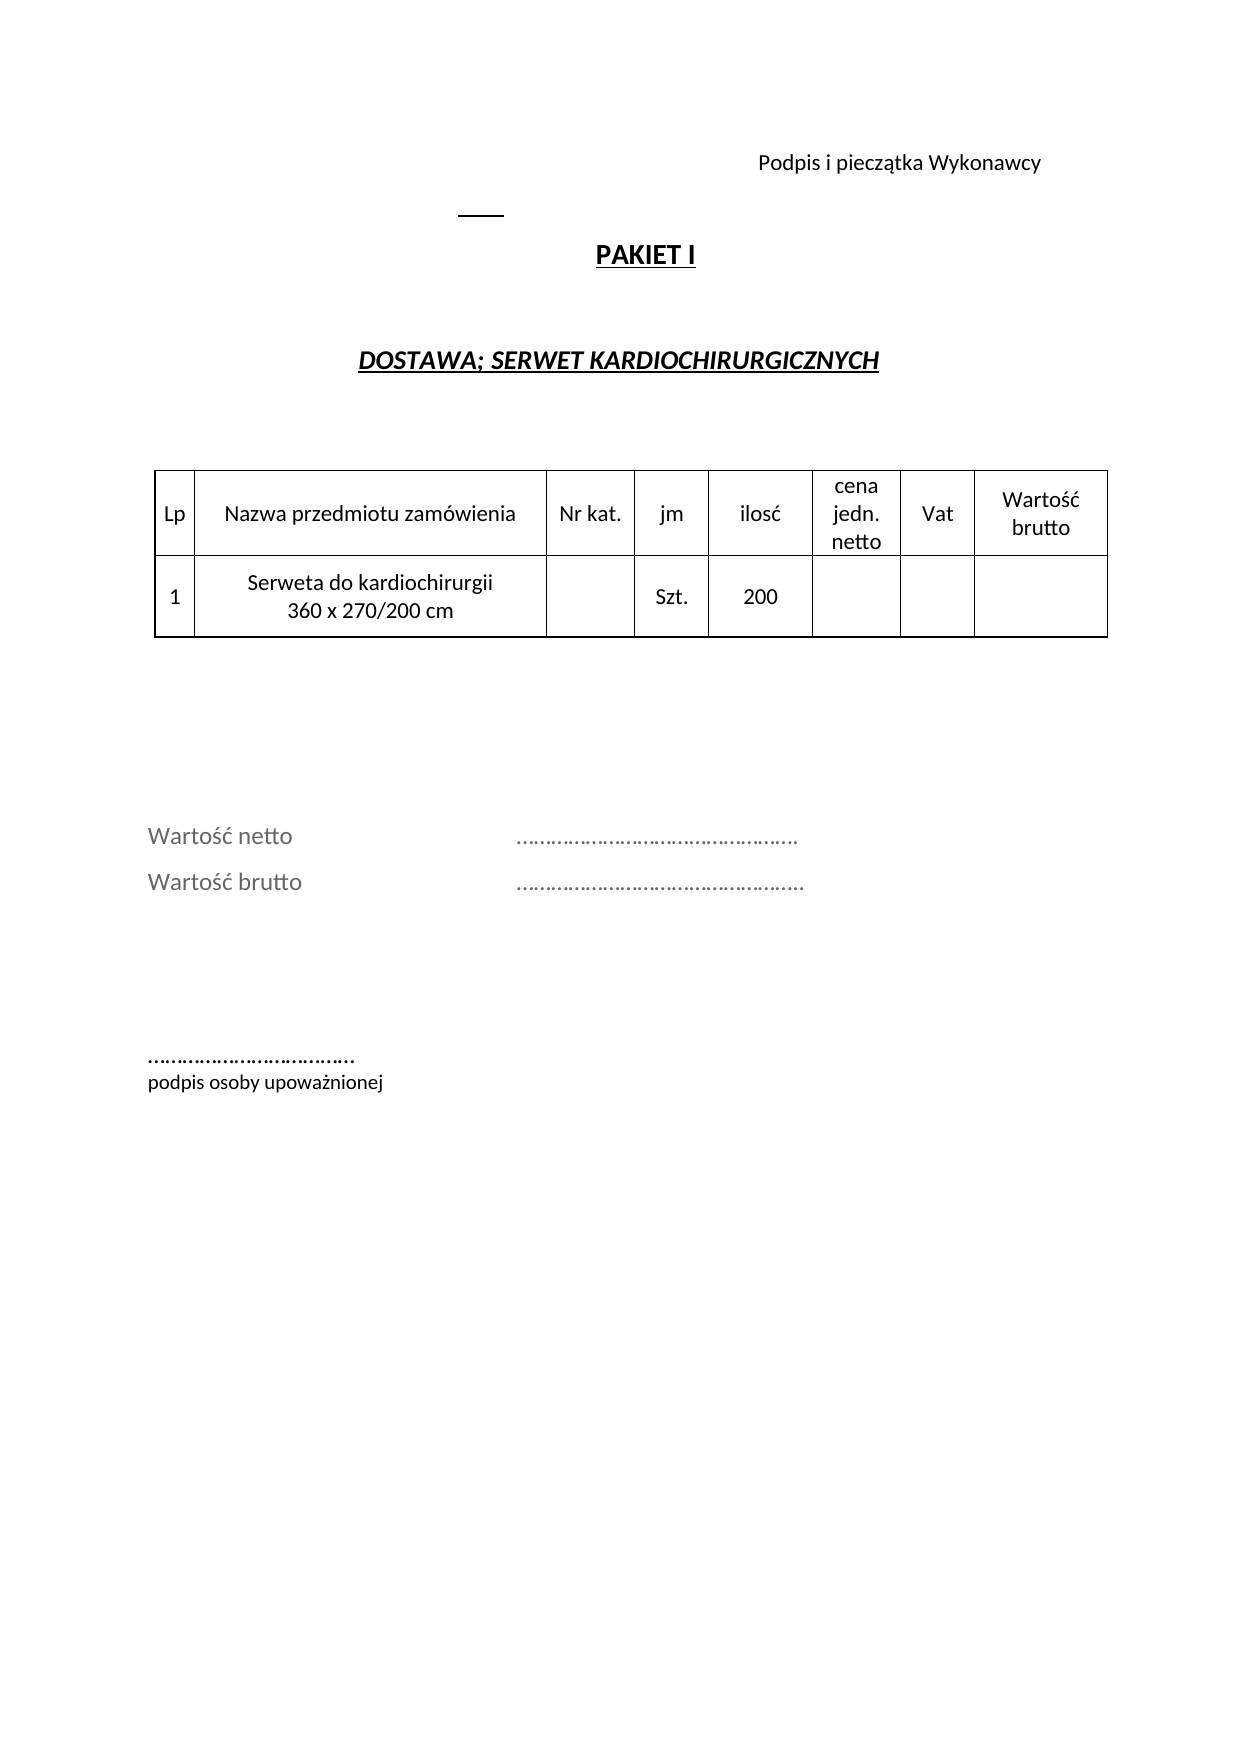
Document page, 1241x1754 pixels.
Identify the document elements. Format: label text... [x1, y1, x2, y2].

table_header cena jedn. netto [813, 471, 900, 555]
table_cell [901, 556, 974, 636]
table_cell [975, 556, 1107, 636]
table_header Nr kat. [547, 471, 634, 555]
text PAKIET I [443, 236, 1093, 272]
table_cell Szt. [635, 556, 708, 636]
table_cell 200 [709, 556, 812, 636]
table_cell [813, 556, 900, 636]
text ……………………………… [148, 1039, 1093, 1069]
table_cell Serweta do kardiochirurgii 360 x 270/200 cm [195, 556, 546, 636]
text DOSTAWA; SERWET KARDIOCHIRURGICZNYCH [148, 343, 1093, 376]
text Wartość netto …………………………………………. [148, 820, 1093, 851]
table_header Nazwa przedmiotu zamówienia [195, 471, 546, 555]
table_header Wartość brutto [975, 471, 1107, 555]
table_header Vat [901, 471, 974, 555]
table_cell [547, 556, 634, 636]
table_cell 1 [156, 556, 194, 636]
table_header jm [635, 471, 708, 555]
text Wartość brutto ………………………………………….. [148, 866, 1093, 897]
text podpis osoby upoważnionej [148, 1069, 1093, 1095]
table_header Lp [156, 471, 194, 555]
table_header ilosć [709, 471, 812, 555]
text Podpis i pieczątka Wykonawcy [148, 148, 1093, 176]
